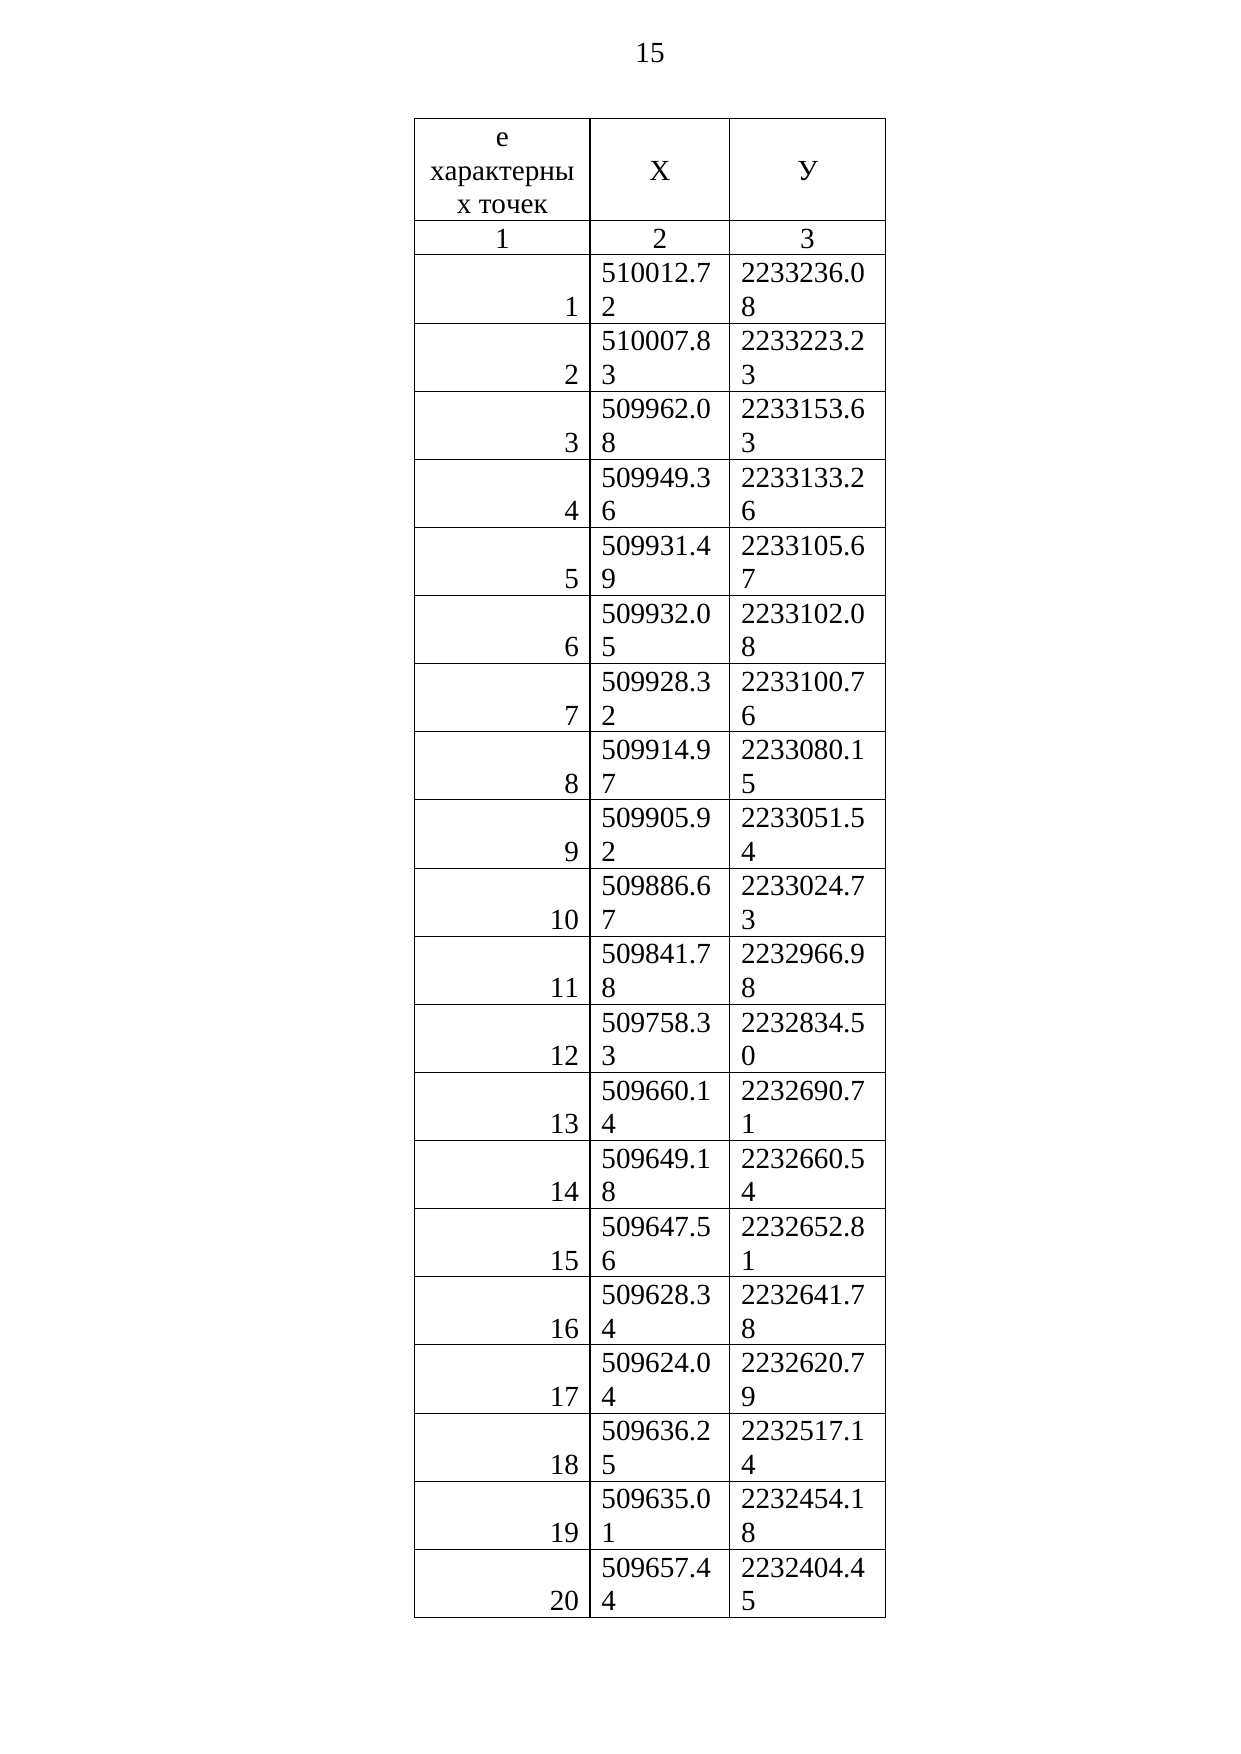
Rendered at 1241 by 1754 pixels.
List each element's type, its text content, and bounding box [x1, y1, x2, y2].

table_cell 8 [415, 732, 589, 799]
table_cell 2232517.14 [730, 1414, 885, 1481]
table_cell У [730, 119, 885, 220]
table_cell 2232690.71 [730, 1073, 885, 1140]
table_cell 509636.25 [591, 1414, 729, 1481]
table_cell 1 [415, 255, 589, 322]
table_cell 9 [415, 800, 589, 867]
table_cell 2233236.08 [730, 255, 885, 322]
table_cell 3 [415, 392, 589, 459]
table_cell 509962.08 [591, 392, 729, 459]
table_cell 18 [415, 1414, 589, 1481]
table_cell 509657.44 [591, 1550, 729, 1617]
table_cell 2232966.98 [730, 937, 885, 1004]
table_cell 2233102.08 [730, 596, 885, 663]
table_cell 2233105.67 [730, 528, 885, 595]
table_cell 3 [730, 221, 885, 254]
table_cell 12 [415, 1005, 589, 1072]
table_cell 2 [415, 324, 589, 391]
table_cell 510012.72 [591, 255, 729, 322]
table_cell 509628.34 [591, 1277, 729, 1344]
table_cell Х [591, 119, 729, 220]
table_cell 17 [415, 1345, 589, 1412]
table_cell 19 [415, 1482, 589, 1549]
table_cell 6 [415, 596, 589, 663]
table_cell 2232454.18 [730, 1482, 885, 1549]
table_cell 2233100.76 [730, 664, 885, 731]
table_cell 1 [415, 221, 589, 254]
table_cell 2233051.54 [730, 800, 885, 867]
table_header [415, 119, 589, 220]
table_cell 509914.97 [591, 732, 729, 799]
table_cell 10 [415, 869, 589, 936]
table_cell 510007.83 [591, 324, 729, 391]
table_cell 2233153.63 [730, 392, 885, 459]
table_cell 20 [415, 1550, 589, 1617]
table_cell 5 [415, 528, 589, 595]
table_cell 509660.14 [591, 1073, 729, 1140]
table_cell 509949.36 [591, 460, 729, 527]
table_cell 2233024.73 [730, 869, 885, 936]
table_cell 2233133.26 [730, 460, 885, 527]
table_cell 7 [415, 664, 589, 731]
table_cell 2232404.45 [730, 1550, 885, 1617]
table_cell 13 [415, 1073, 589, 1140]
table_cell 509624.04 [591, 1345, 729, 1412]
table_cell 509928.32 [591, 664, 729, 731]
table_cell 11 [415, 937, 589, 1004]
table_cell 509635.01 [591, 1482, 729, 1549]
table_cell 4 [415, 460, 589, 527]
table_cell 509886.67 [591, 869, 729, 936]
table_cell 2232641.78 [730, 1277, 885, 1344]
table_cell 2232620.79 [730, 1345, 885, 1412]
table_cell 509758.33 [591, 1005, 729, 1072]
table_cell 509841.78 [591, 937, 729, 1004]
table_cell 509647.56 [591, 1209, 729, 1276]
table_cell 509931.49 [591, 528, 729, 595]
table_cell 2 [591, 221, 729, 254]
table_cell 509932.05 [591, 596, 729, 663]
table_cell 16 [415, 1277, 589, 1344]
table_cell 15 [415, 1209, 589, 1276]
table_cell 14 [415, 1141, 589, 1208]
table_cell 2233223.23 [730, 324, 885, 391]
table_cell 509905.92 [591, 800, 729, 867]
table_cell 2233080.15 [730, 732, 885, 799]
table_cell 509649.18 [591, 1141, 729, 1208]
table_cell 2232660.54 [730, 1141, 885, 1208]
table_cell 2232834.50 [730, 1005, 885, 1072]
table_cell 2232652.81 [730, 1209, 885, 1276]
